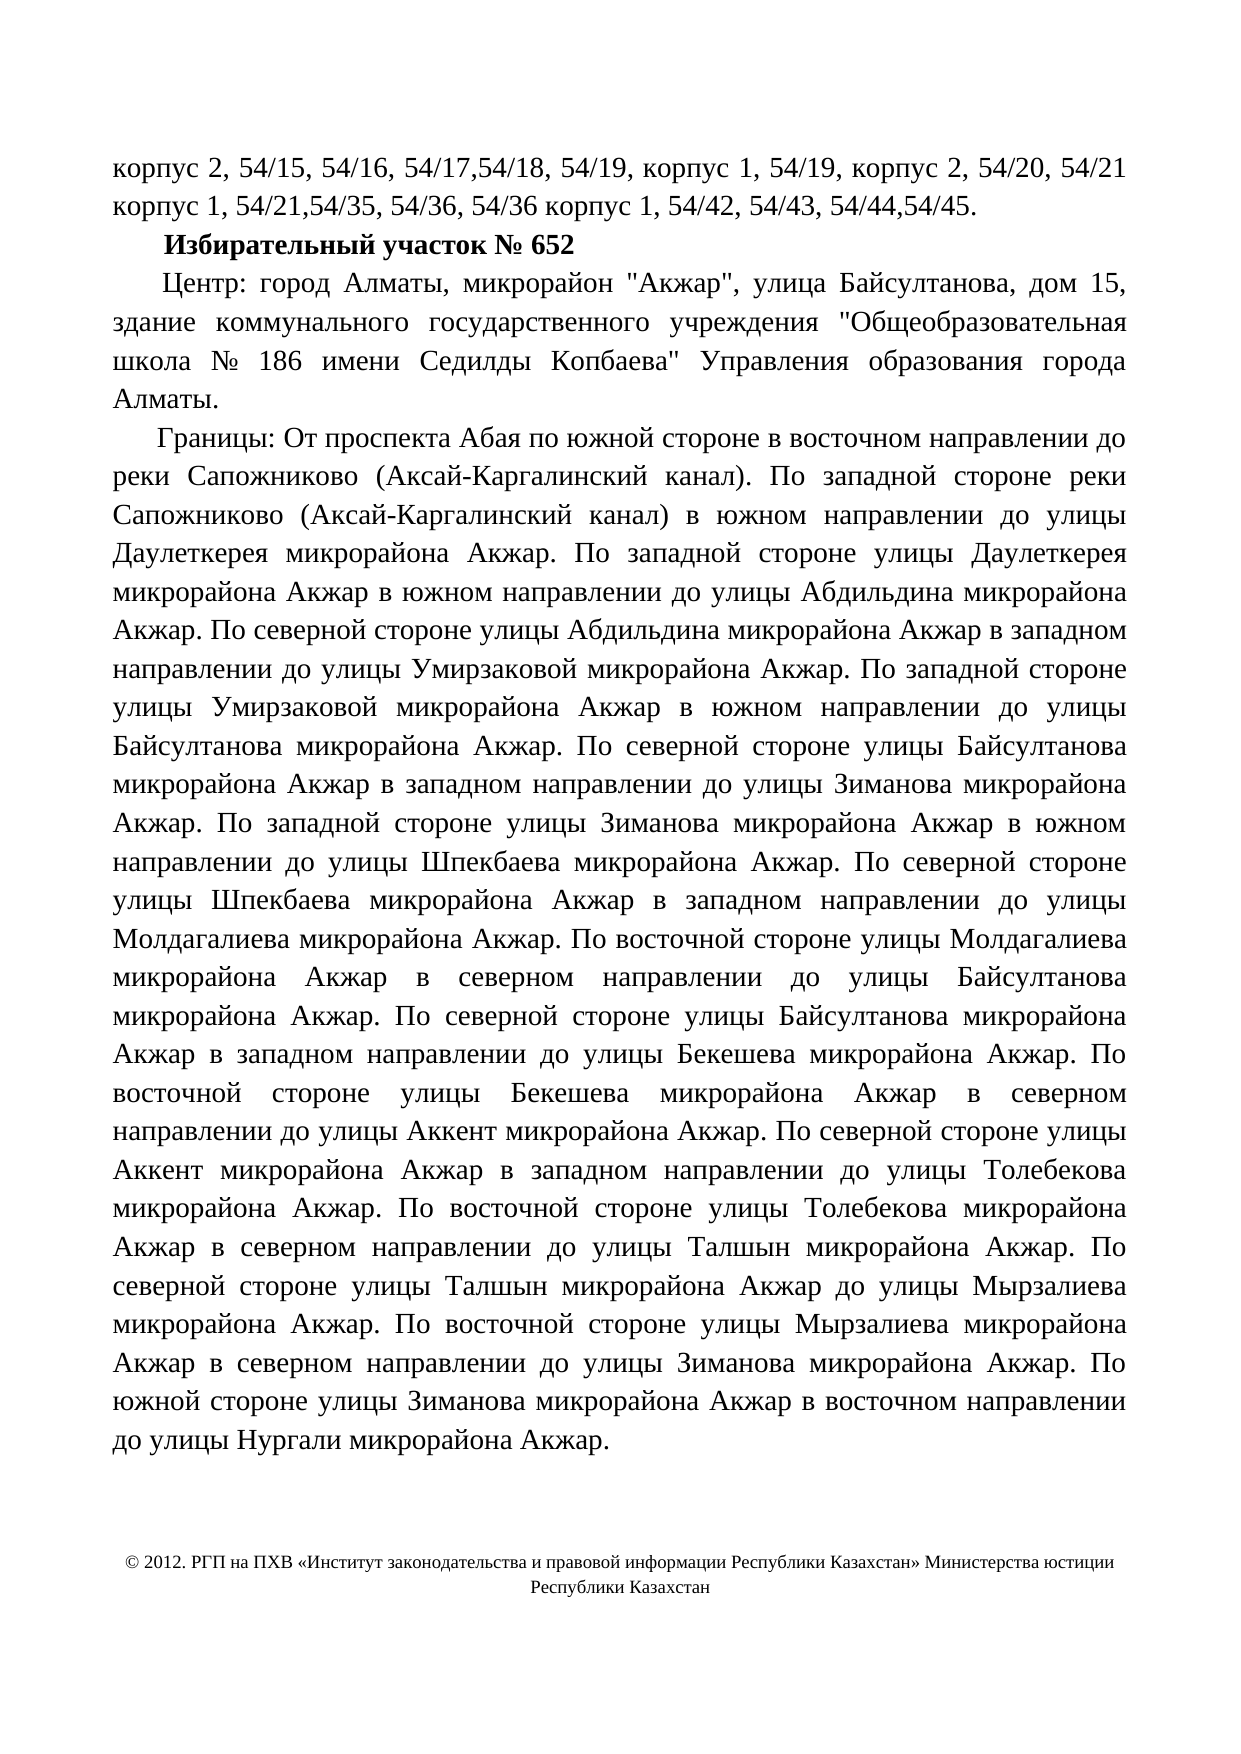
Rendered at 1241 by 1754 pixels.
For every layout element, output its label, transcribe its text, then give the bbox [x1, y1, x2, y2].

text Центр: город Алматы, микрорайон "Акжар", улица Байсултанова, дом 15, здание коммунального государственного учреждения "Общеобразовательная школа № 186 имени Седилды Копбаева" Управления образования города Алматы. [112, 266, 1128, 415]
text Границы: От проспекта Абая по южной стороне в восточном направлении до реки Сапожниково (Аксай-Каргалинский канал). По западной стороне реки Сапожниково (Аксай-Каргалинский канал) в южном направлении до улицы Даулеткерея микрорайона Акжар. По западной стороне улицы Даулеткерея микрорайона Акжар в южном направлении до улицы Абдильдина микрорайона Акжар. По северной стороне улицы Абдильдина микрорайона Акжар в западном направлении до улицы Умирзаковой микрорайона Акжар. По западной стороне улицы Умирзаковой микрорайона Акжар в южном направлении до улицы Байсултанова микрорайона Акжар. По северной стороне улицы Байсултанова микрорайона Акжар в западном направлении до улицы Зиманова микрорайона Акжар. По западной стороне улицы Зиманова микрорайона Акжар в южном направлении до улицы Шпекбаева микрорайона Акжар. По северной стороне улицы Шпекбаева микрорайона Акжар в западном направлении до улицы Молдагалиева микрорайона Акжар. По восточной стороне улицы Молдагалиева микрорайона Акжар в северном направлении до улицы Байсултанова микрорайона Акжар. По северной стороне улицы Байсултанова микрорайона Акжар в западном направлении до улицы Бекешева микрорайона Акжар. По восточной стороне улицы Бекешева микрорайона Акжар в северном направлении до улицы Аккент микрорайона Акжар. По северной стороне улицы Аккент микрорайона Акжар в западном направлении до улицы Толебекова микрорайона Акжар. По восточной стороне улицы Толебекова микрорайона Акжар в северном направлении до улицы Талшын микрорайона Акжар. По северной стороне улицы Талшын микрорайона Акжар до улицы Мырзалиева микрорайона Акжар. По восточной стороне улицы Мырзалиева микрорайона Акжар в северном направлении до улицы Зиманова микрорайона Акжар. По южной стороне улицы Зиманова микрорайона Акжар в восточном направлении до улицы Нургали микрорайона Акжар. [112, 420, 1128, 1455]
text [112, 150, 1128, 222]
text Избирательный участок № 652 [112, 227, 1128, 261]
text © 2012. РГП на ПХВ «Институт законодательства и правовой информации Республики Казахстан» Министерства юстиции Республики Казахстан [112, 1551, 1128, 1597]
